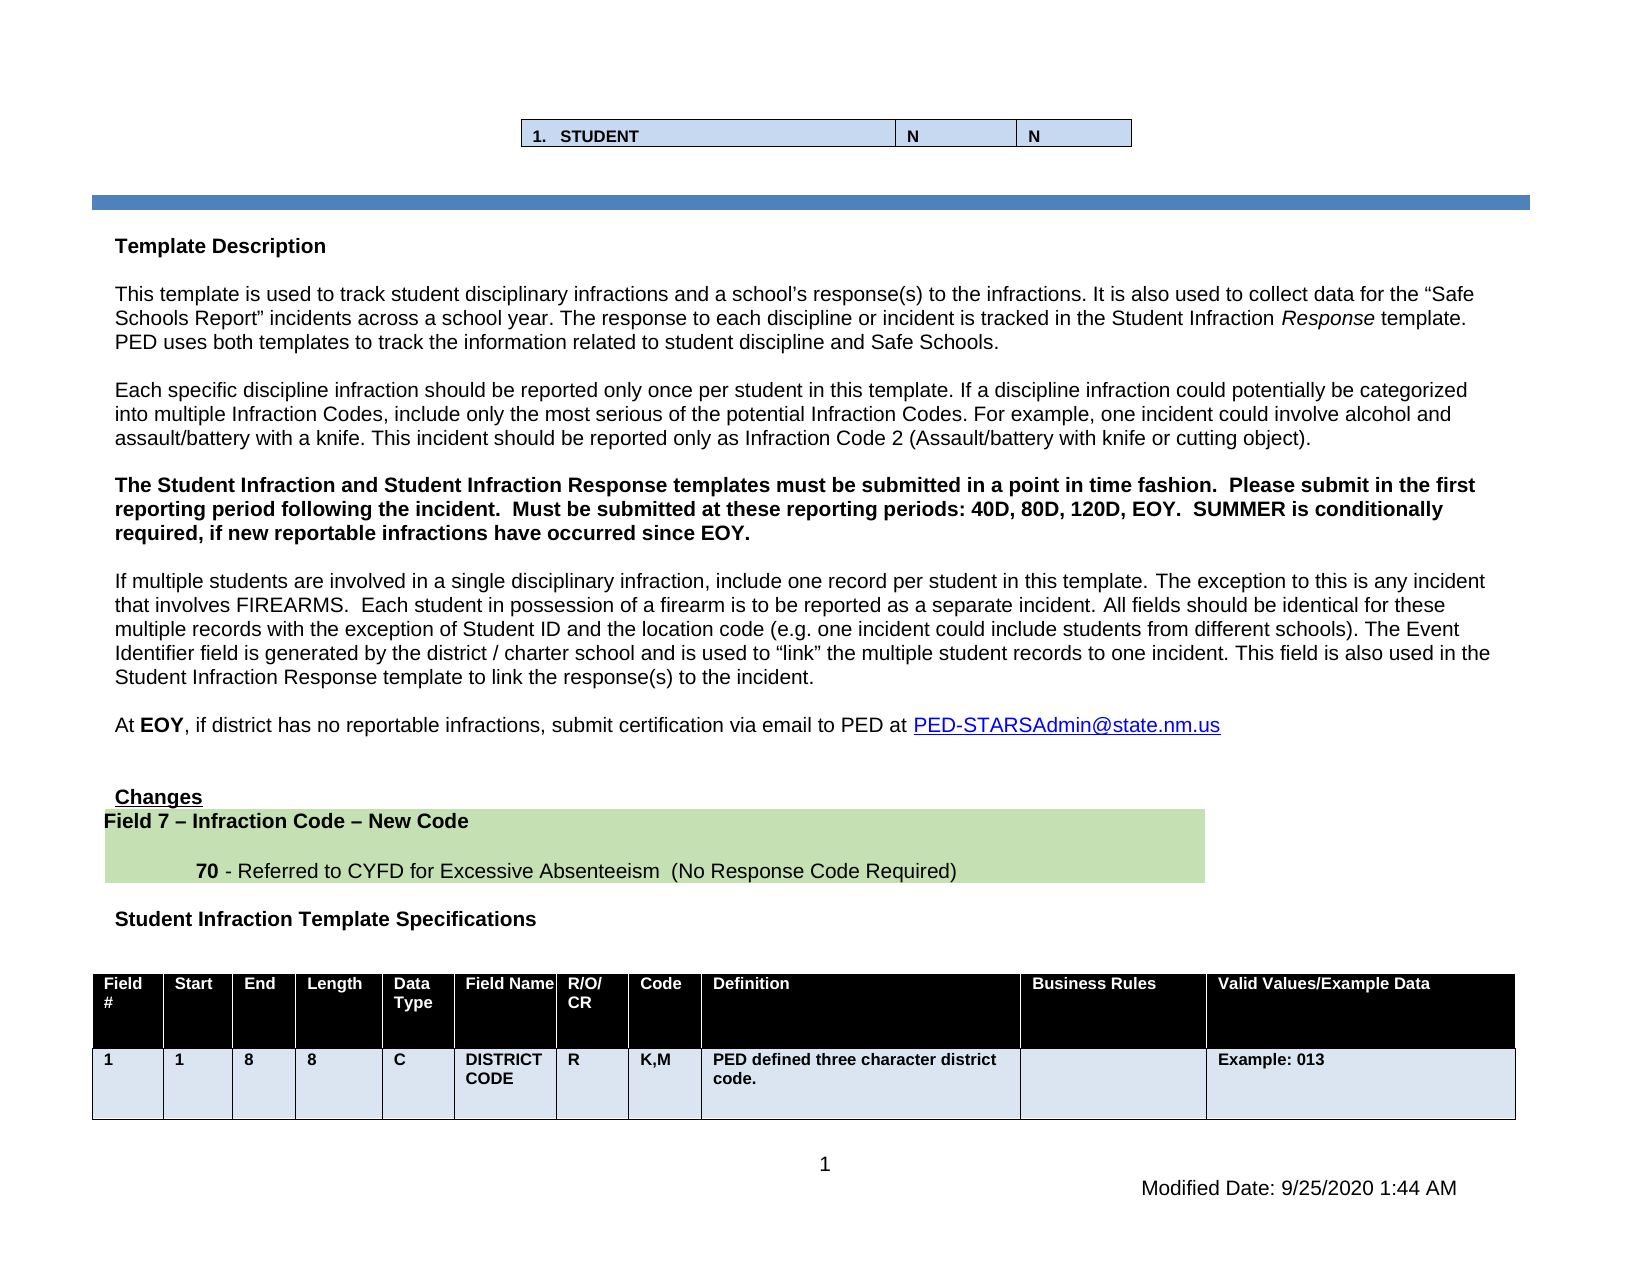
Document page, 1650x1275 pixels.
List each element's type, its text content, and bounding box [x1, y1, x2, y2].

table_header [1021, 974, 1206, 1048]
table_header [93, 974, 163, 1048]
text This template is used to track student disciplinary infractions and a school’s response(s) to the infractions. It is also used to collect data for the “Safe Schools Report” incidents across a school year. The response to each discipline or incident is tracked in the Student Infraction Response template. PED uses both templates to track the information related to student discipline and Safe Schools. [114, 282, 1506, 353]
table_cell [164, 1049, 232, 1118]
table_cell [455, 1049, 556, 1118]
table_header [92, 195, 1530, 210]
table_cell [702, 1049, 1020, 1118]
text If multiple students are involved in a single disciplinary infraction, include one record per student in this template. The exception to this is any incident that involves FIREARMS. Each student in possession of a firearm is to be reported as a separate incident. All fields should be identical for these multiple records with the exception of Student ID and the location code (e.g. one incident could include students from different schools). The Event Identifier field is generated by the district / charter school and is used to “link” the multiple student records to one incident. This field is also used in the Student Infraction Response template to link the response(s) to the incident. [114, 569, 1506, 689]
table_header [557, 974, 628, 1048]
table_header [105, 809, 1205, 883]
text The Student Infraction and Student Infraction Response templates must be submitted in a point in time fashion. Please submit in the first reporting period following the incident. Must be submitted at these reporting periods: 40D, 80D, 120D, EOY. SUMMER is conditionally required, if new reportable infractions have occurred since EOY. [114, 473, 1537, 545]
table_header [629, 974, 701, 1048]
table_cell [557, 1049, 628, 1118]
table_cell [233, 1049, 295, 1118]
text Each specific discipline infraction should be reported only once per student in this template. If a discipline infraction could potentially be categorized into multiple Infraction Codes, include only the most serious of the potential Infraction Codes. For example, one incident could involve alcohol and assault/battery with a knife. This incident should be reported only as Infraction Code 2 (Assault/battery with knife or cutting object). [114, 377, 1506, 449]
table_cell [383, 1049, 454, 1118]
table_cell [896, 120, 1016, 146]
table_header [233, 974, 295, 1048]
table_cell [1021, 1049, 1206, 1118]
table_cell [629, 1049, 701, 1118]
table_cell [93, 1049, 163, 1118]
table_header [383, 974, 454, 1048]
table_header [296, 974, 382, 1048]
text Student Infraction Template Specifications [114, 907, 1537, 931]
text At EOY, if district has no reportable infractions, submit certification via email to PED at PED-STARSAdmin@state.nm.us [114, 713, 1506, 737]
text Template Description [114, 234, 1506, 258]
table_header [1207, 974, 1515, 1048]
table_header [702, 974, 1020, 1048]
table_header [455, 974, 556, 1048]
text Changes [114, 785, 1537, 809]
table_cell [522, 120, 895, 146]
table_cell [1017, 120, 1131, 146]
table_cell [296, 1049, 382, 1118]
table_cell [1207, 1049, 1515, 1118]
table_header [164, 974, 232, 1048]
